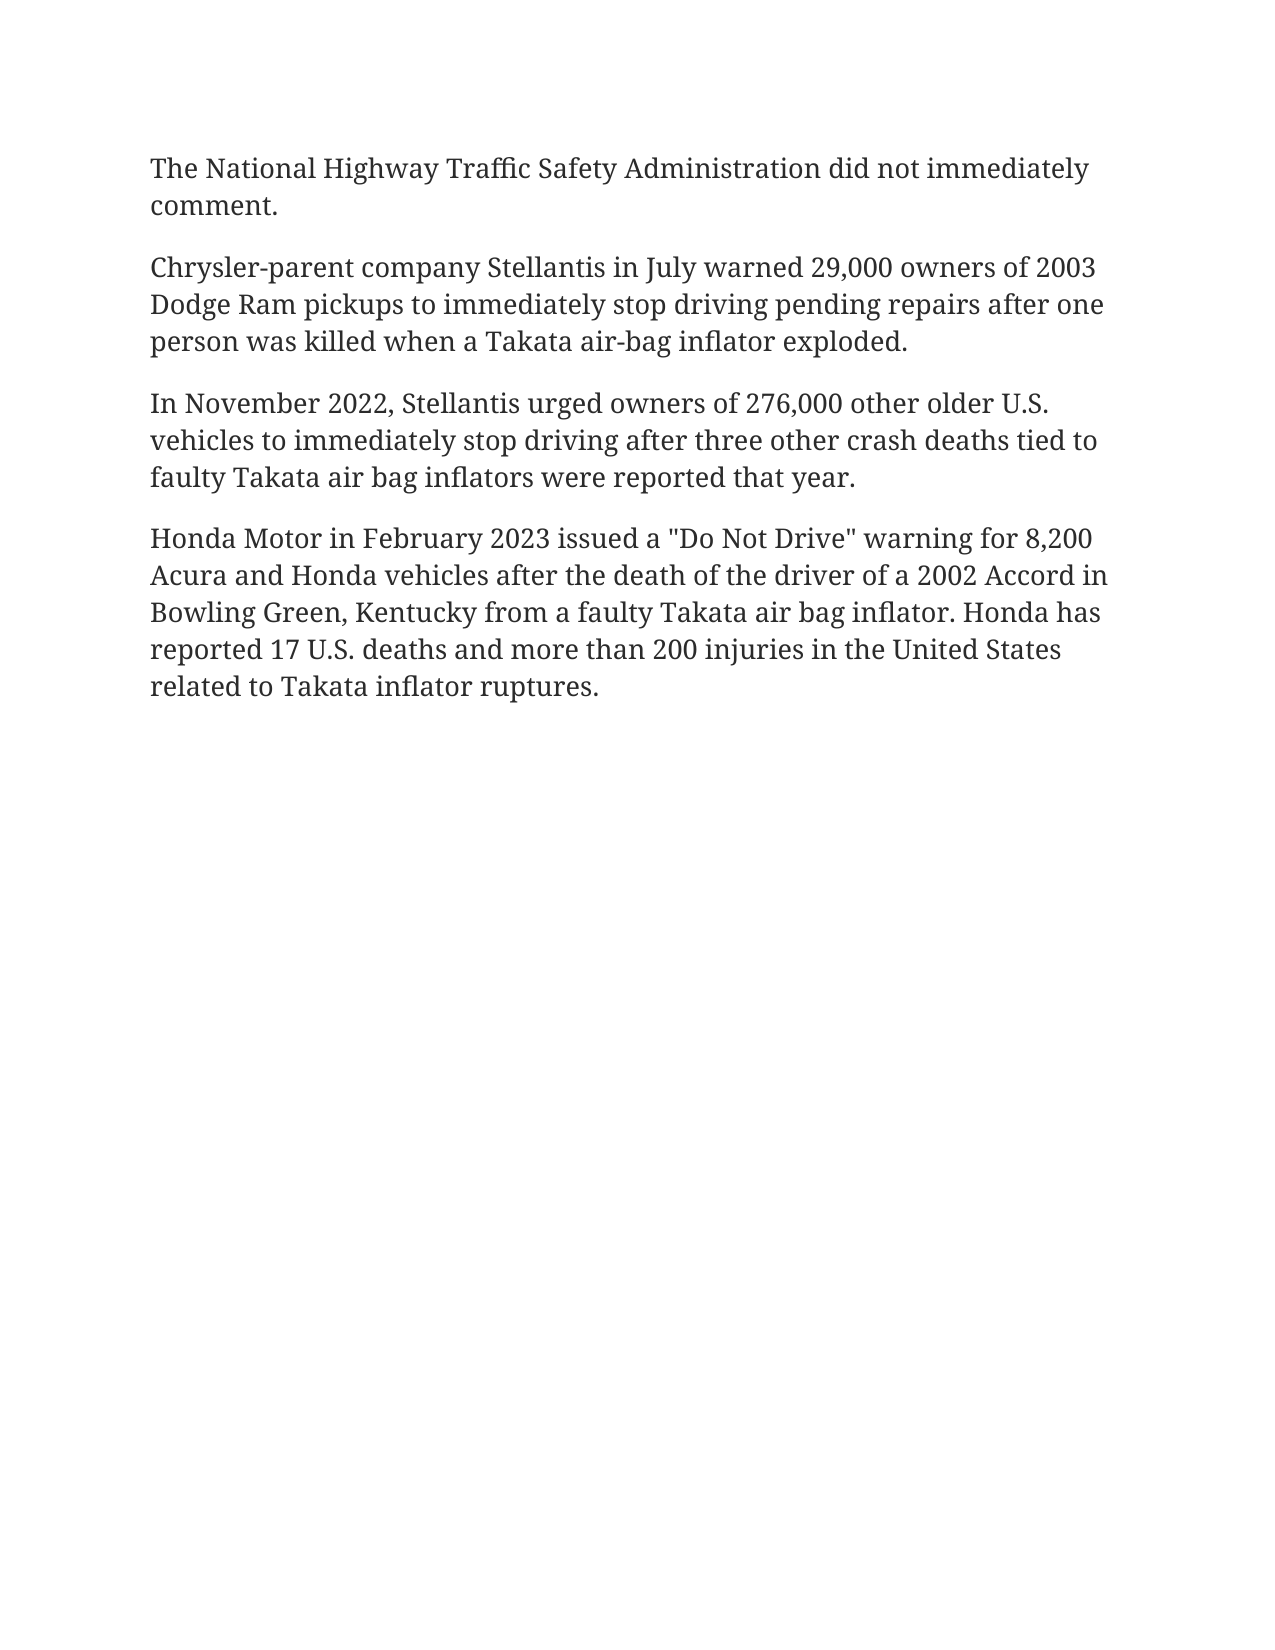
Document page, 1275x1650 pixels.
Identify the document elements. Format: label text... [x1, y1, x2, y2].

text The National Highway Traffic Safety Administration did not immediately comment. [150, 150, 1125, 224]
text In November 2022, Stellantis urged owners of 276,000 other older U.S. vehicles to immediately stop driving after three other crash deaths tied to faulty Takata air bag inflators were reported that year. [150, 384, 1125, 495]
text Honda Motor in February 2023 issued a "Do Not Drive" warning for 8,200 Acura and Honda vehicles after the death of the driver of a 2002 Accord in Bowling Green, Kentucky from a faulty Takata air bag inflator. Honda has reported 17 U.S. deaths and more than 200 injuries in the United States related to Takata inflator ruptures. [150, 520, 1125, 704]
text Chrysler-parent company Stellantis in July warned 29,000 owners of 2003 Dodge Ram pickups to immediately stop driving pending repairs after one person was killed when a Takata air-bag inflator exploded. [150, 249, 1125, 359]
